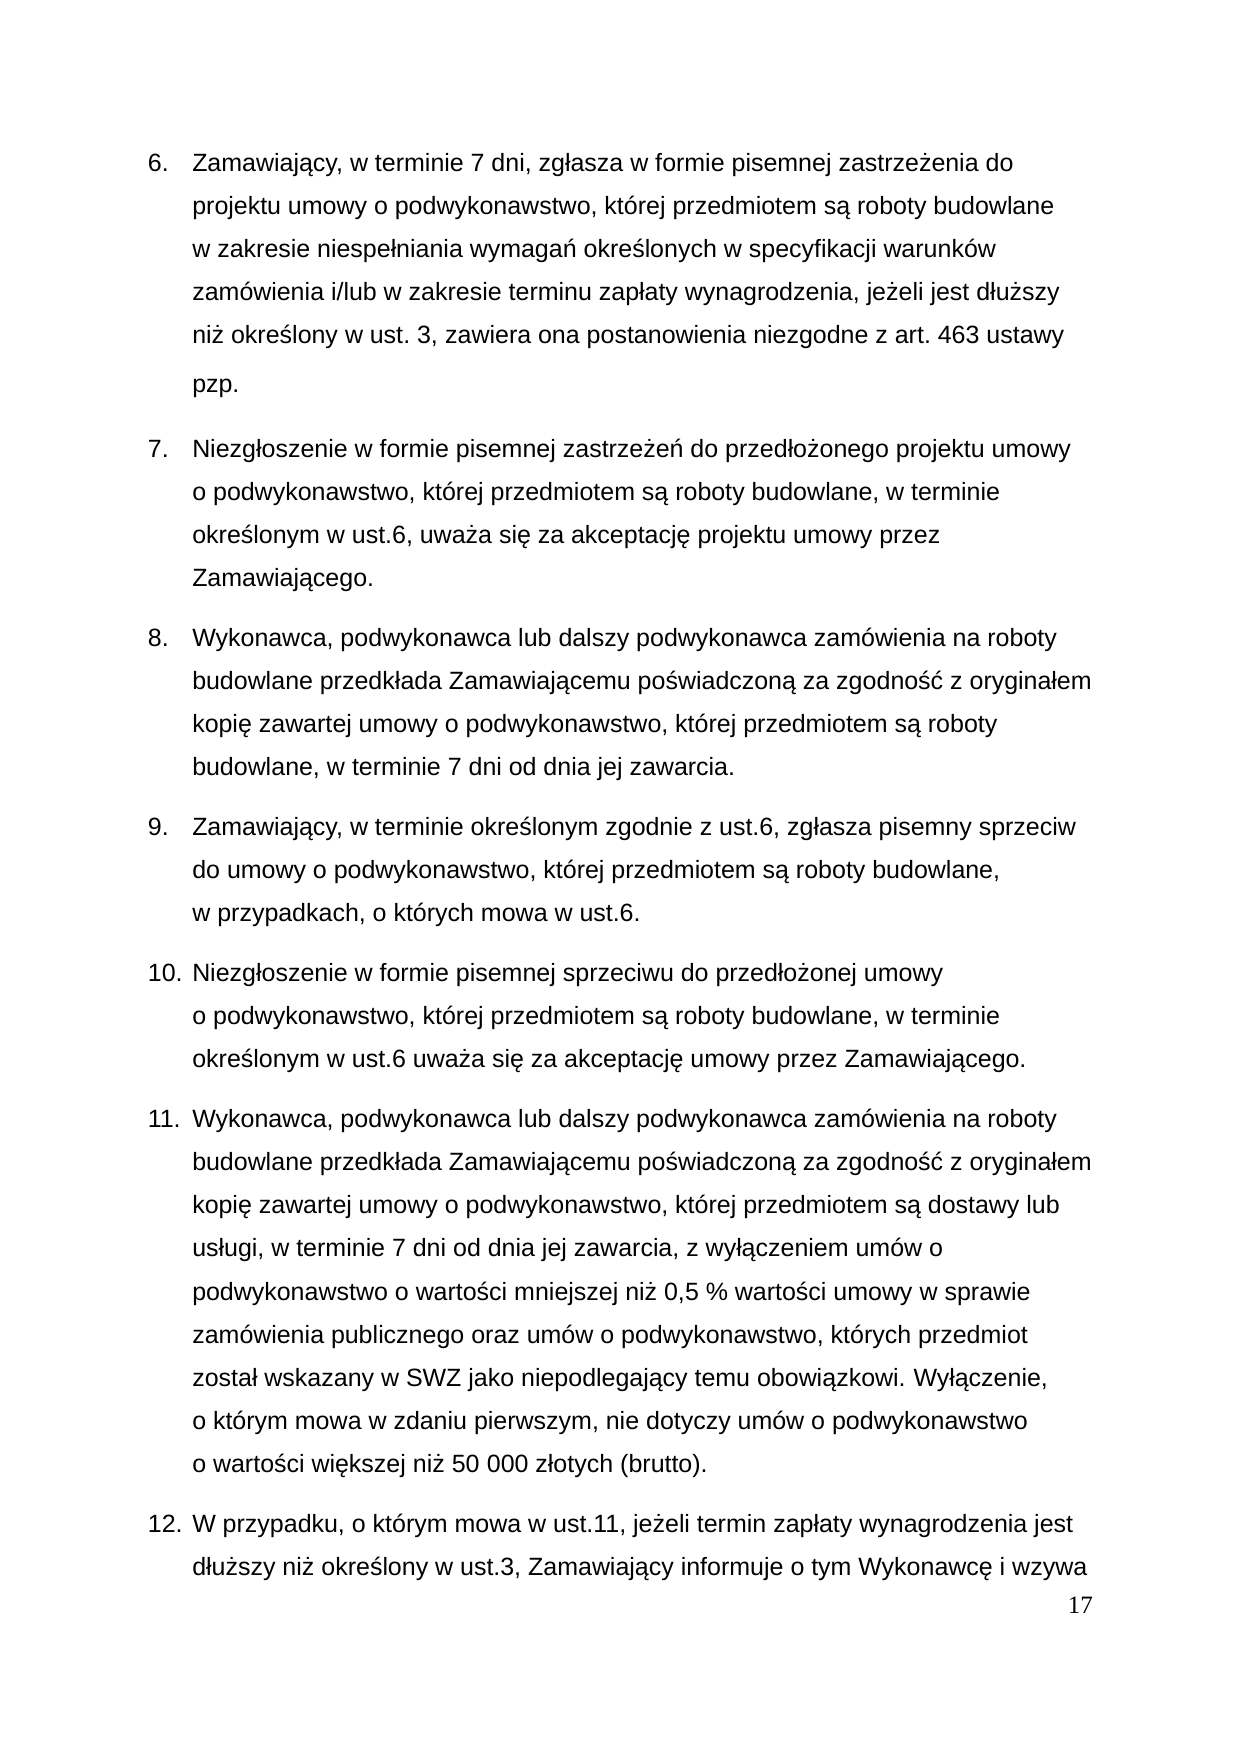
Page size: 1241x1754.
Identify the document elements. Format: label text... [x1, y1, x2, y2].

list Niezgłoszenie w formie pisemnej sprzeciwu do przedłożonej umowy o podwykonawstwo, której przedmiotem są roboty budowlane, w terminie określonym w ust.6 uważa się za akceptację umowy przez Zamawiającego. [148, 958, 1093, 1073]
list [148, 1509, 1093, 1581]
list Zamawiający, w terminie 7 dni, zgłasza w formie pisemnej zastrzeżenia do projektu umowy o podwykonawstwo, której przedmiotem są roboty budowlane w zakresie niespełniania wymagań określonych w specyfikacji warunków zamówienia i/lub w zakresie terminu zapłaty wynagrodzenia, jeżeli jest dłuższy niż określony w ust. 3, zawiera ona postanowienia niezgodne z art. 463 ustawy pzp. [148, 148, 1093, 400]
list Wykonawca, podwykonawca lub dalszy podwykonawca zamówienia na roboty budowlane przedkłada Zamawiającemu poświadczoną za zgodność z oryginałem kopię zawartej umowy o podwykonawstwo, której przedmiotem są dostawy lub usługi, w terminie 7 dni od dnia jej zawarcia, z wyłączeniem umów o podwykonawstwo o wartości mniejszej niż 0,5 % wartości umowy w sprawie zamówienia publicznego oraz umów o podwykonawstwo, których przedmiot został wskazany w SWZ jako niepodlegający temu obowiązkowi. Wyłączenie, o którym mowa w zdaniu pierwszym, nie dotyczy umów o podwykonawstwo o wartości większej niż 50 000 złotych (brutto). [148, 1104, 1093, 1478]
list Zamawiający, w terminie określonym zgodnie z ust.6, zgłasza pisemny sprzeciw do umowy o podwykonawstwo, której przedmiotem są roboty budowlane, w przypadkach, o których mowa w ust.6. [148, 812, 1093, 927]
list Niezgłoszenie w formie pisemnej zastrzeżeń do przedłożonego projektu umowy o podwykonawstwo, której przedmiotem są roboty budowlane, w terminie określonym w ust.6, uważa się za akceptację projektu umowy przez Zamawiającego. [148, 433, 1093, 592]
list Wykonawca, podwykonawca lub dalszy podwykonawca zamówienia na roboty budowlane przedkłada Zamawiającemu poświadczoną za zgodność z oryginałem kopię zawartej umowy o podwykonawstwo, której przedmiotem są roboty budowlane, w terminie 7 dni od dnia jej zawarcia. [148, 623, 1093, 781]
